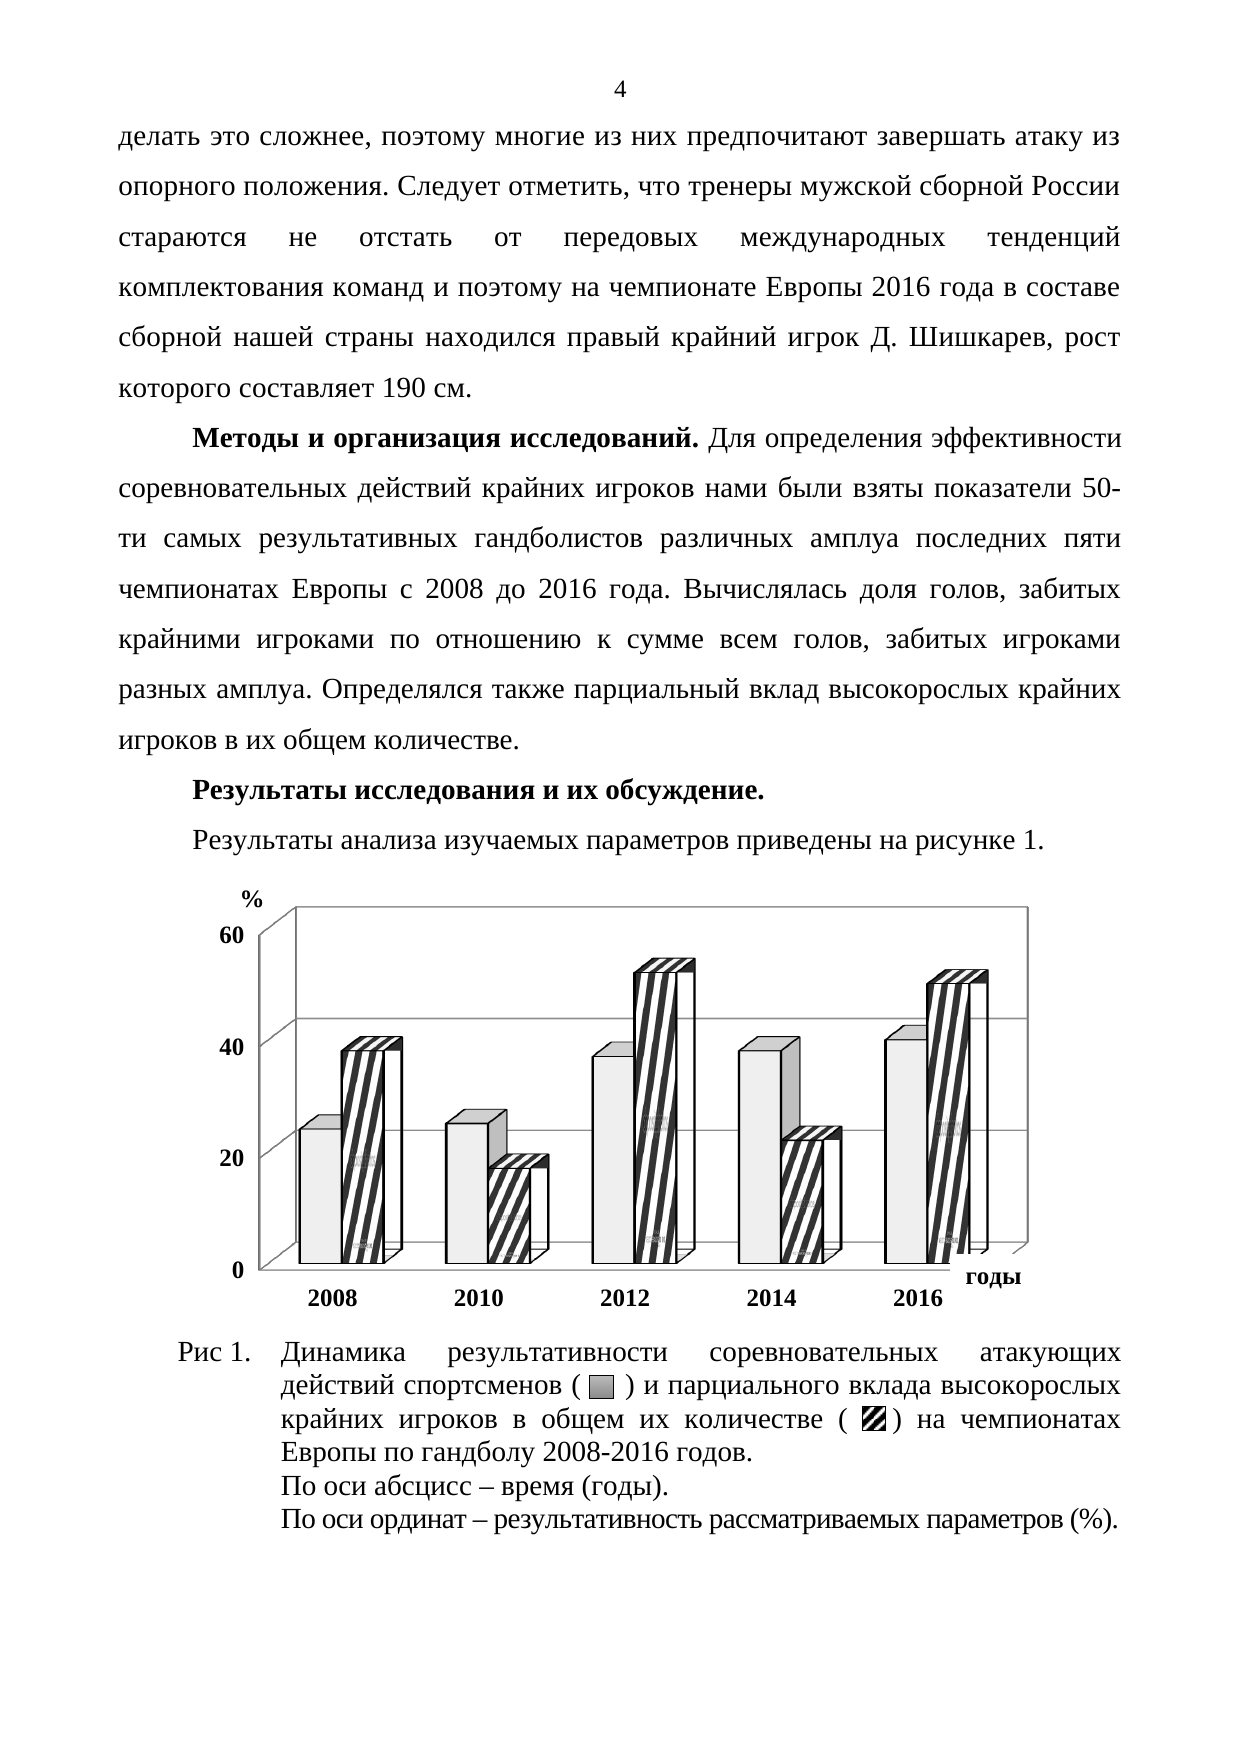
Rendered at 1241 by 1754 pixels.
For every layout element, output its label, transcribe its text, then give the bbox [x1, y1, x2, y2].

picture [343, 1051, 382, 1263]
picture [928, 984, 968, 1263]
picture [637, 958, 695, 973]
picture [636, 973, 675, 1263]
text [118, 118, 1122, 403]
picture [677, 1255, 686, 1261]
picture [783, 1126, 842, 1140]
text Методы и организация исследований. Для определения эффективности соревновательных действий крайних игроков нами были взяты показатели 50-ти самых результативных гандболистов различных амплуа последних пяти чемпионатах Европы с 2008 до 2016 года. Вычислялась доля голов, забитых крайними игроками по отношению к сумме всем голов, забитых игроками разных амплуа. Определялся также парциальный вклад высокорослых крайних игроков в их общем количестве. [118, 420, 1122, 755]
picture [782, 1141, 822, 1263]
text Результаты исследования и их обсуждение. [118, 772, 1122, 806]
picture [344, 1037, 402, 1051]
picture [824, 1254, 834, 1262]
picture [863, 1407, 885, 1430]
text По оси абсцисс – время (годы). [281, 1468, 1122, 1502]
picture [489, 1169, 529, 1263]
text Результаты анализа изучаемых параметров приведены на рисунке 1. [118, 822, 1122, 856]
text По оси ординат – результативность рассматриваемых параметров (%). [281, 1502, 1122, 1535]
text Рис 1. Динамика результативности соревновательных атакующих действий спортсменов ( ) и парциального вклада высокорослых крайних игроков в общем их количестве ( ) на чемпионатах Европы по гандболу 2008-2016 годов. [177, 1334, 1122, 1468]
picture [930, 970, 988, 984]
picture [490, 1154, 549, 1169]
